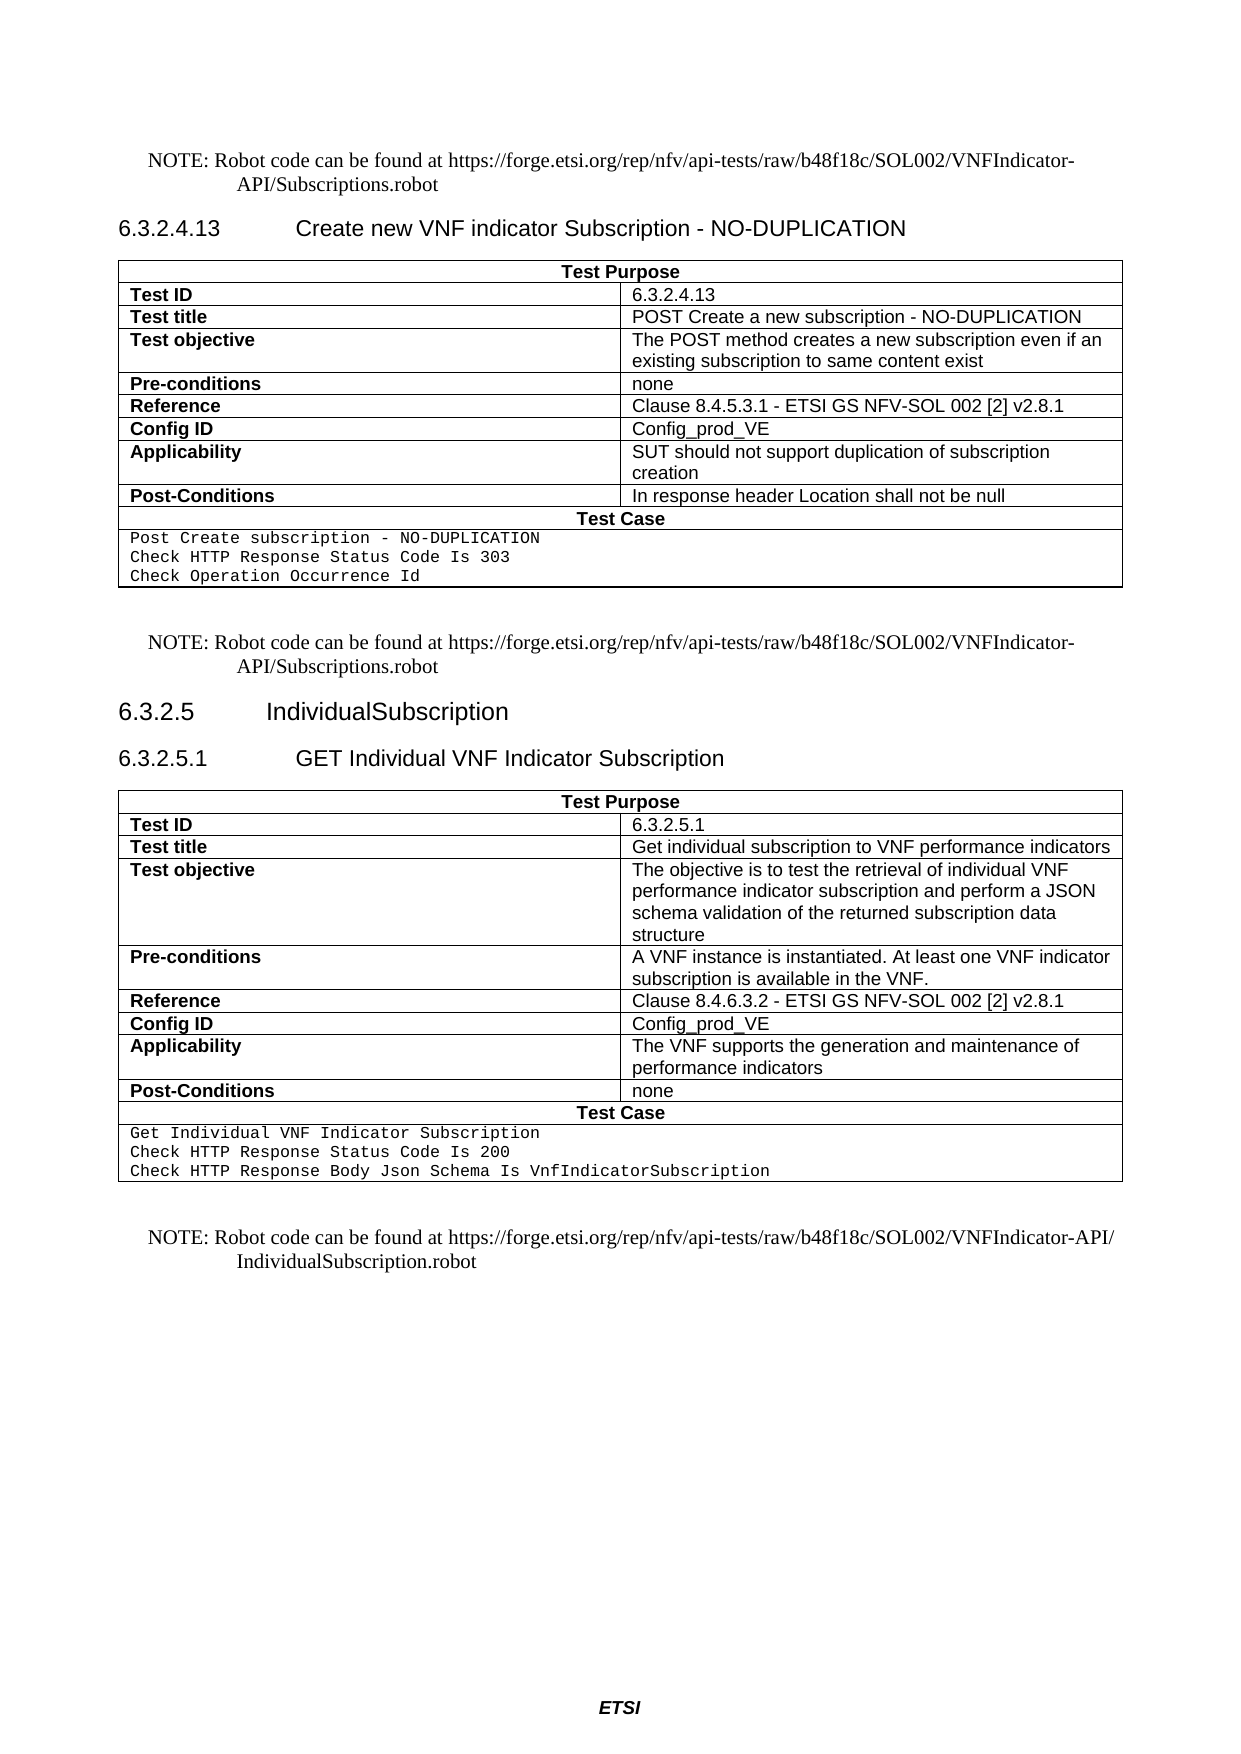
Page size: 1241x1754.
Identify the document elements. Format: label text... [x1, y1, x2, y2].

table_cell Clause 8.4.6.3.2 - ETSI GS NFV-SOL 002 [2] v2.8.1 [621, 990, 1122, 1012]
table_cell POST Create a new subscription - NO-DUPLICATION [621, 306, 1122, 327]
table_cell Applicability [119, 1035, 620, 1078]
subtitle 6.3.2.4.13 Create new VNF indicator Subscription - NO-DUPLICATION [118, 214, 1122, 241]
table_cell Test objective [119, 859, 620, 945]
table_cell Test Case [119, 507, 1122, 529]
table_cell Config_prod_VE [621, 1013, 1122, 1034]
table_cell Pre-conditions [119, 373, 620, 394]
table_cell A VNF instance is instantiated. At least one VNF indicator subscription is available in the VNF. [621, 946, 1122, 989]
table_cell In response header Location shall not be null [621, 485, 1122, 506]
table_cell Reference [119, 395, 620, 417]
table_cell Test objective [119, 329, 620, 372]
table_cell 6.3.2.4.13 [621, 283, 1122, 305]
table_cell Config_prod_VE [621, 418, 1122, 439]
table_cell Post-Conditions [119, 1080, 620, 1101]
table_cell none [621, 373, 1122, 394]
subtitle 6.3.2.5 IndividualSubscription [118, 697, 1122, 726]
table_cell Config ID [119, 1013, 620, 1034]
table_cell Test title [119, 306, 620, 327]
table_cell Test ID [119, 814, 620, 835]
table_cell Test Case [119, 1102, 1122, 1124]
table_header Test Purpose [119, 791, 1122, 812]
table_cell Test title [119, 836, 620, 858]
text NOTE: Robot code can be found at https://forge.etsi.org/rep/nfv/api-tests/raw/b48f18c/SOL002/VNFIndicator-API/Subscriptions.robot [148, 148, 1122, 196]
table_cell Post Create subscription - NO-DUPLICATION Check HTTP Response Status Code Is 303 Check Operation Occurrence Id [119, 530, 1122, 586]
table_cell Test ID [119, 283, 620, 305]
table_cell Config ID [119, 418, 620, 439]
table_cell The VNF supports the generation and maintenance of performance indicators [621, 1035, 1122, 1078]
table_cell Reference [119, 990, 620, 1012]
table_cell The objective is to test the retrieval of individual VNF performance indicator subscription and perform a JSON schema validation of the returned subscription data structure [621, 859, 1122, 945]
table_cell Get individual subscription to VNF performance indicators [621, 836, 1122, 858]
table_cell Get Individual VNF Indicator Subscription Check HTTP Response Status Code Is 200 Check HTTP Response Body Json Schema Is VnfIndicatorSubscription [119, 1125, 1122, 1181]
table_cell 6.3.2.5.1 [621, 814, 1122, 835]
table_cell Post-Conditions [119, 485, 620, 506]
text NOTE: Robot code can be found at https://forge.etsi.org/rep/nfv/api-tests/raw/b48f18c/SOL002/VNFIndicator-API/IndividualSubscription.robot [148, 1225, 1122, 1273]
table_cell Pre-conditions [119, 946, 620, 989]
text NOTE: Robot code can be found at https://forge.etsi.org/rep/nfv/api-tests/raw/b48f18c/SOL002/VNFIndicator-API/Subscriptions.robot [148, 630, 1122, 678]
subtitle 6.3.2.5.1 GET Individual VNF Indicator Subscription [118, 745, 1122, 771]
table_cell Clause 8.4.5.3.1 - ETSI GS NFV-SOL 002 [2] v2.8.1 [621, 395, 1122, 417]
table_header Test Purpose [119, 261, 1122, 282]
table_cell The POST method creates a new subscription even if an existing subscription to same content exist [621, 329, 1122, 372]
table_cell none [621, 1080, 1122, 1101]
table_cell Applicability [119, 441, 620, 484]
table_cell SUT should not support duplication of subscription creation [621, 441, 1122, 484]
